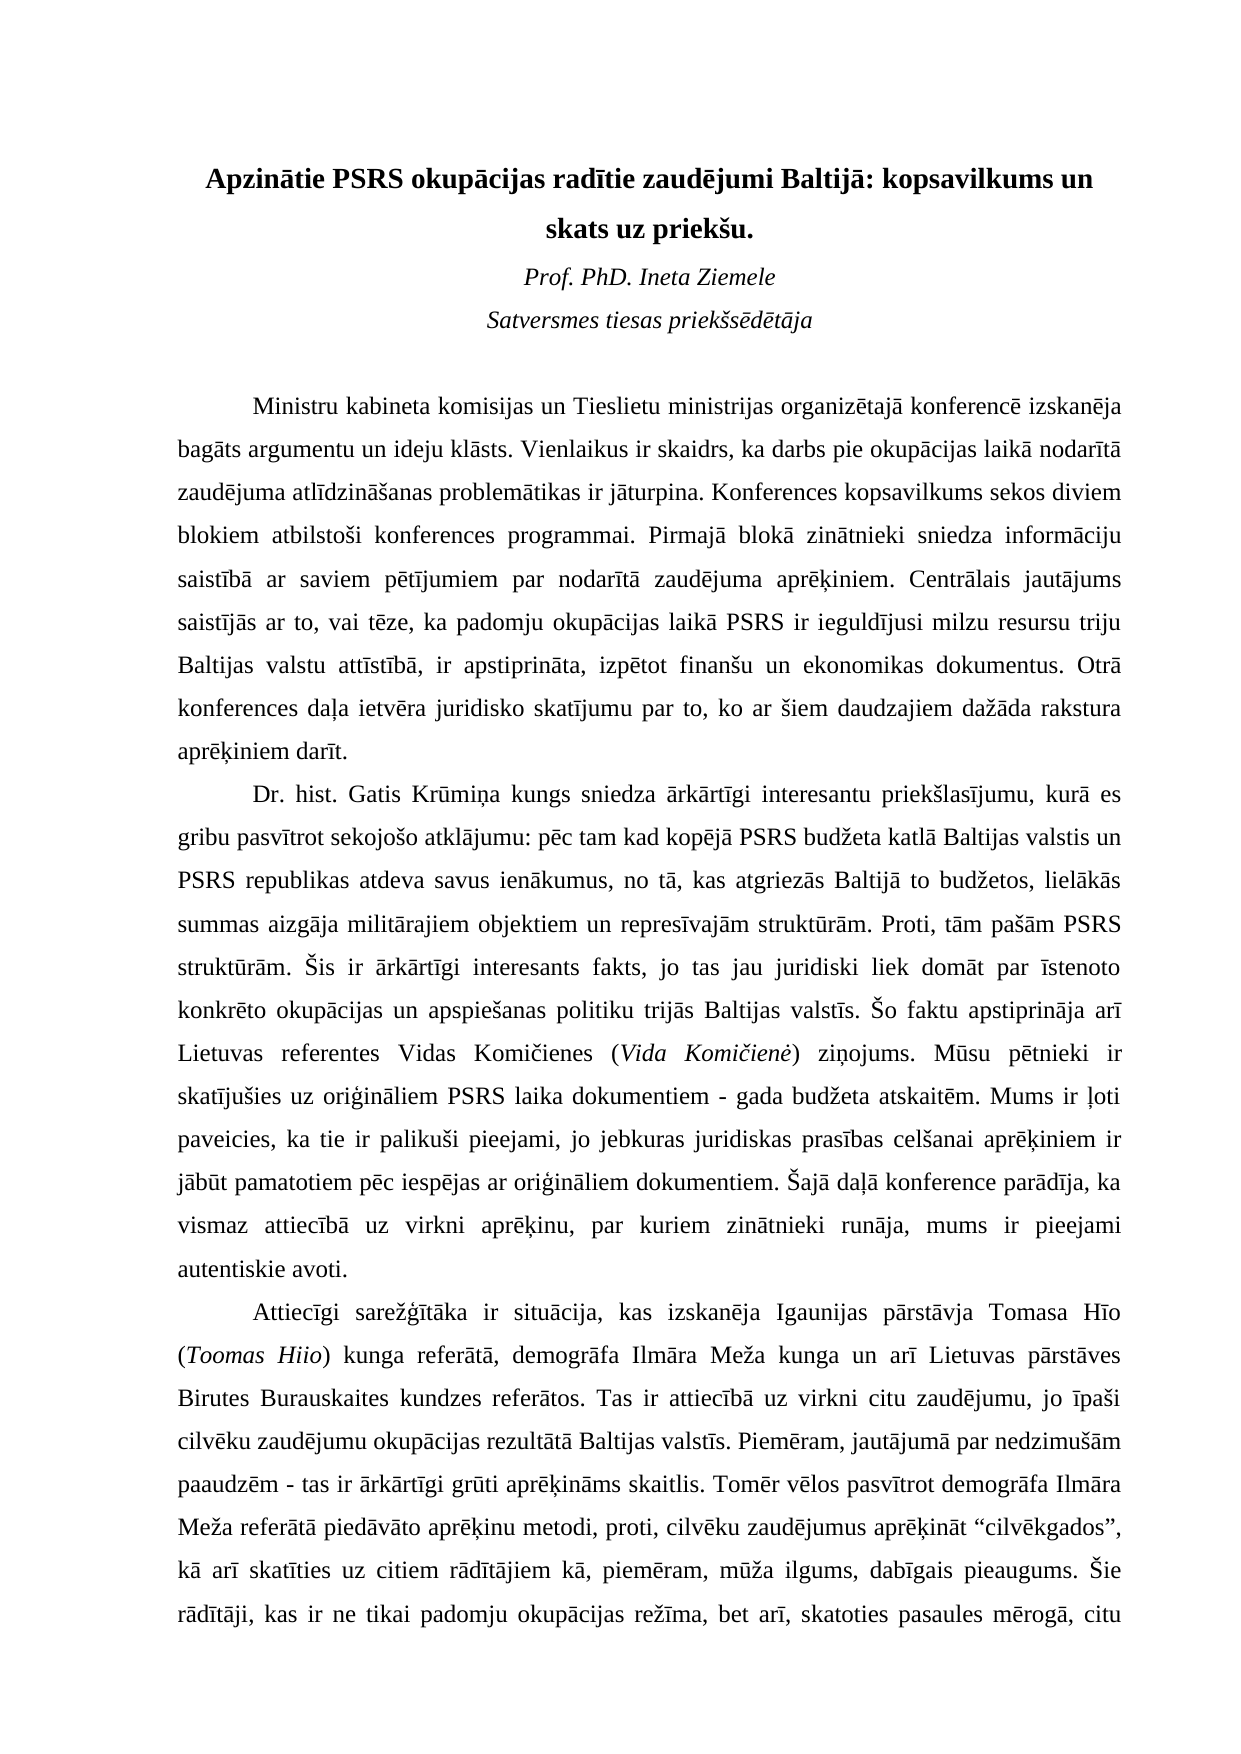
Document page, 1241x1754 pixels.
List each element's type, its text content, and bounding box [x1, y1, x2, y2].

text Apzinātie PSRS okupācijas radītie zaudējumi Baltijā: kopsavilkums un skats uz priekšu. [177, 161, 1122, 245]
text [177, 1297, 1122, 1627]
text Prof. PhD. Ineta Ziemele [177, 262, 1122, 291]
text Dr. hist. Gatis Krūmiņa kungs sniedza ārkārtīgi interesantu priekšlasījumu, kurā es gribu pasvītrot sekojošo atklājumu: pēc tam kad kopējā PSRS budžeta katlā Baltijas valstis un PSRS republikas atdeva savus ienākumus, no tā, kas atgriezās Baltijā to budžetos, lielākās summas aizgāja militārajiem objektiem un represīvajām struktūrām. Proti, tām pašām PSRS struktūrām. Šis ir ārkārtīgi interesants fakts, jo tas jau juridiski liek domāt par īstenoto konkrēto okupācijas un apspiešanas politiku trijās Baltijas valstīs. Šo faktu apstiprināja arī Lietuvas referentes Vidas Komičienes (Vida Komičienė) ziņojums. Mūsu pētnieki ir skatījušies uz oriģināliem PSRS laika dokumentiem - gada budžeta atskaitēm. Mums ir ļoti paveicies, ka tie ir palikuši pieejami, jo jebkuras juridiskas prasības celšanai aprēķiniem ir jābūt pamatotiem pēc iespējas ar oriģināliem dokumentiem. Šajā daļā konference parādīja, ka vismaz attiecībā uz virkni aprēķinu, par kuriem zinātnieki runāja, mums ir pieejami autentiskie avoti. [177, 779, 1122, 1282]
text Satversmes tiesas priekšsēdētāja [177, 305, 1122, 334]
text Ministru kabineta komisijas un Tieslietu ministrijas organizētajā konferencē izskanēja bagāts argumentu un ideju klāsts. Vienlaikus ir skaidrs, ka darbs pie okupācijas laikā nodarītā zaudējuma atlīdzināšanas problemātikas ir jāturpina. Konferences kopsavilkums sekos diviem blokiem atbilstoši konferences programmai. Pirmajā blokā zinātnieki sniedza informāciju saistībā ar saviem pētījumiem par nodarītā zaudējuma aprēķiniem. Centrālais jautājums saistījās ar to, vai tēze, ka padomju okupācijas laikā PSRS ir ieguldījusi milzu resursu triju Baltijas valstu attīstībā, ir apstiprināta, izpētot finanšu un ekonomikas dokumentus. Otrā konferences daļa ietvēra juridisko skatījumu par to, ko ar šiem daudzajiem dažāda rakstura aprēķiniem darīt. [177, 391, 1122, 765]
